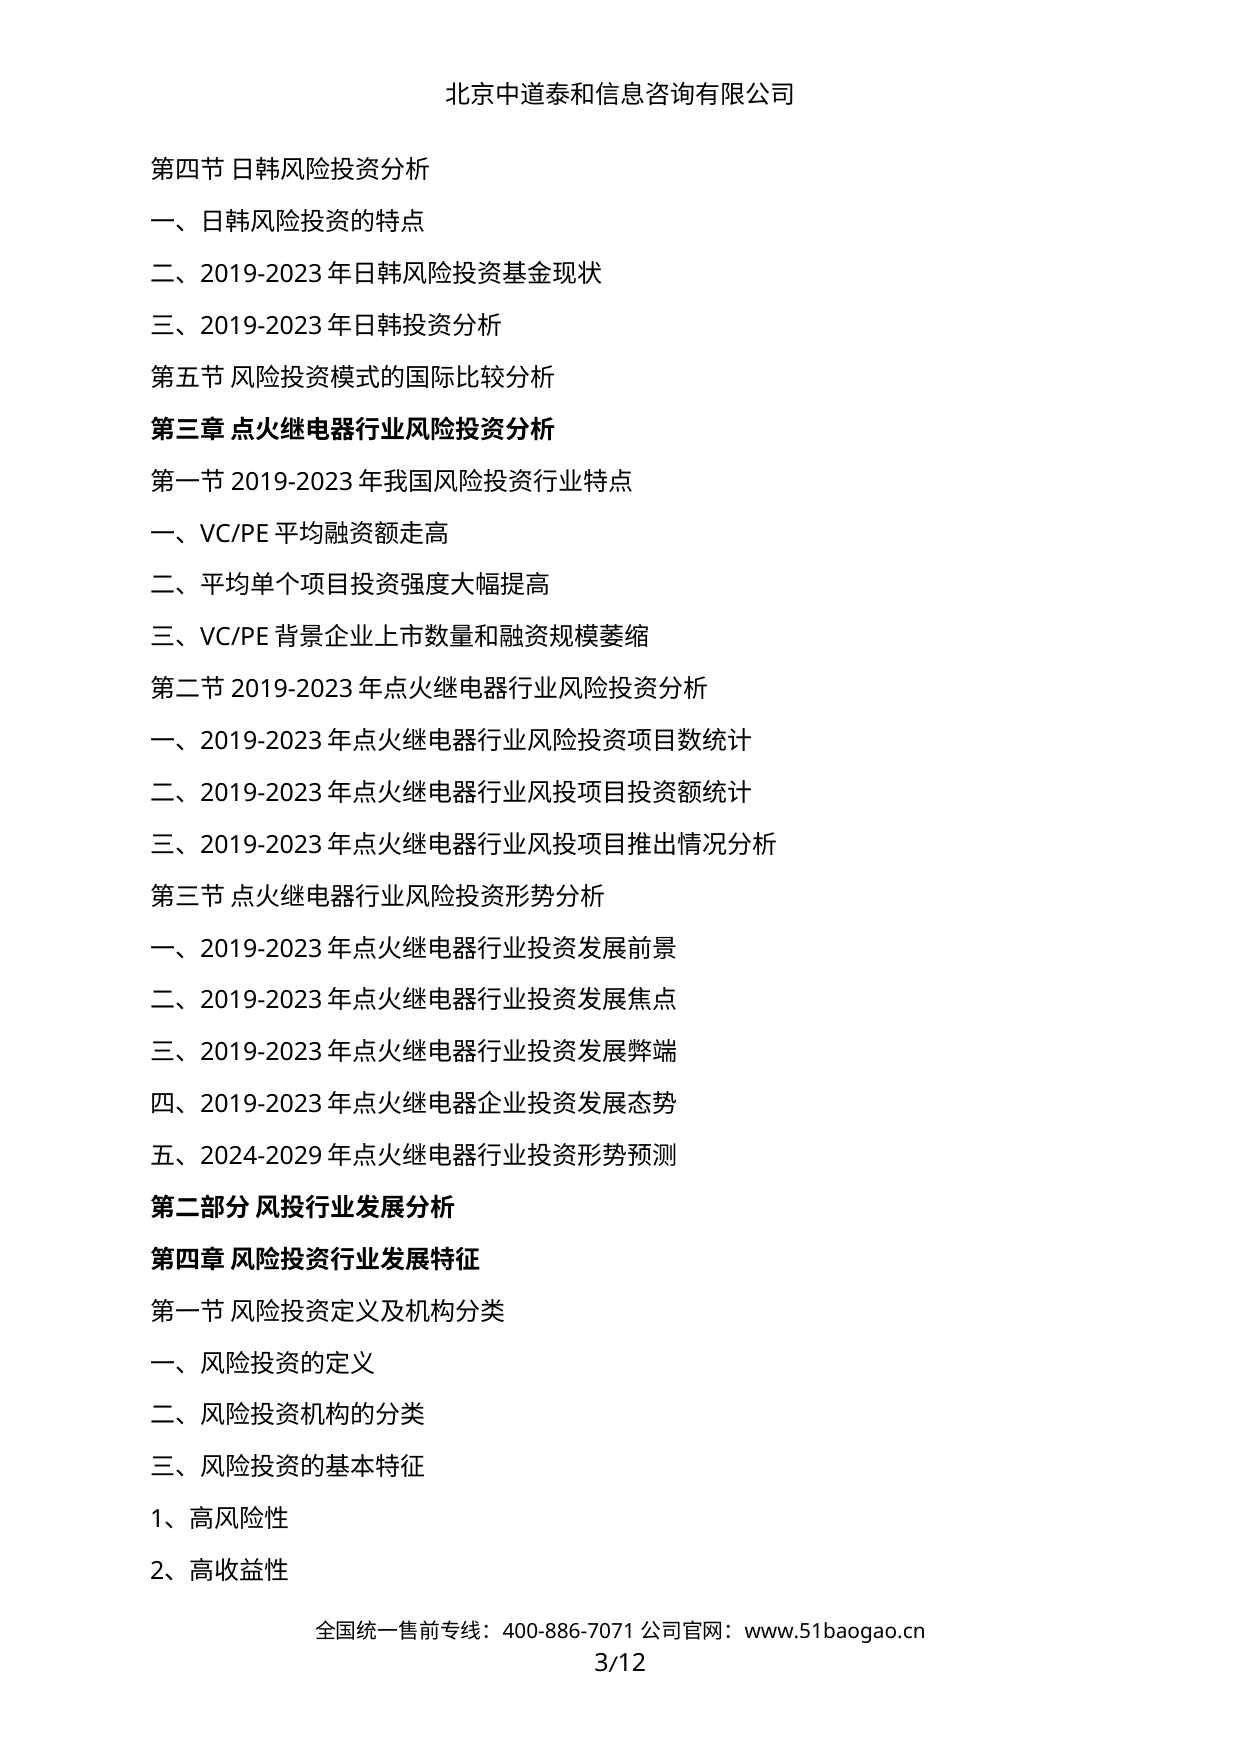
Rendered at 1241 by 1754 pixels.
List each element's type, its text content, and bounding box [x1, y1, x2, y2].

text 第四章 风险投资行业发展特征 [150, 1239, 1090, 1276]
text 一、2019-2023年点火继电器行业投资发展前景 [150, 928, 1090, 964]
text 三、2019-2023年点火继电器行业风投项目推出情况分析 [150, 824, 1090, 861]
text 第二部分 风投行业发展分析 [150, 1187, 1090, 1224]
text 第二节 2019-2023年点火继电器行业风险投资分析 [150, 669, 1090, 705]
text 第一节 风险投资定义及机构分类 [150, 1291, 1090, 1327]
text 第一节 2019-2023年我国风险投资行业特点 [150, 461, 1090, 497]
text 一、风险投资的定义 [150, 1343, 1090, 1379]
text 第三章 点火继电器行业风险投资分析 [150, 409, 1090, 446]
text 一、VC/PE平均融资额走高 [150, 513, 1090, 549]
text 第五节 风险投资模式的国际比较分析 [150, 357, 1090, 394]
text 2、高收益性 [150, 1551, 1090, 1587]
text 第三节 点火继电器行业风险投资形势分析 [150, 876, 1090, 912]
text 三、2019-2023年点火继电器行业投资发展弊端 [150, 1032, 1090, 1068]
text 第四节 日韩风险投资分析 [150, 150, 1090, 186]
text 二、风险投资机构的分类 [150, 1395, 1090, 1431]
text 三、风险投资的基本特征 [150, 1447, 1090, 1483]
text 三、2019-2023年日韩投资分析 [150, 306, 1090, 342]
text 1、高风险性 [150, 1499, 1090, 1535]
text 四、2019-2023年点火继电器企业投资发展态势 [150, 1084, 1090, 1120]
text 二、2019-2023年点火继电器行业投资发展焦点 [150, 980, 1090, 1016]
text 一、日韩风险投资的特点 [150, 202, 1090, 238]
text 三、VC/PE背景企业上市数量和融资规模萎缩 [150, 617, 1090, 653]
text 二、平均单个项目投资强度大幅提高 [150, 565, 1090, 601]
text 二、2019-2023年日韩风险投资基金现状 [150, 254, 1090, 290]
text 一、2019-2023年点火继电器行业风险投资项目数统计 [150, 721, 1090, 757]
text 五、2024-2029年点火继电器行业投资形势预测 [150, 1136, 1090, 1172]
text 二、2019-2023年点火继电器行业风投项目投资额统计 [150, 772, 1090, 809]
